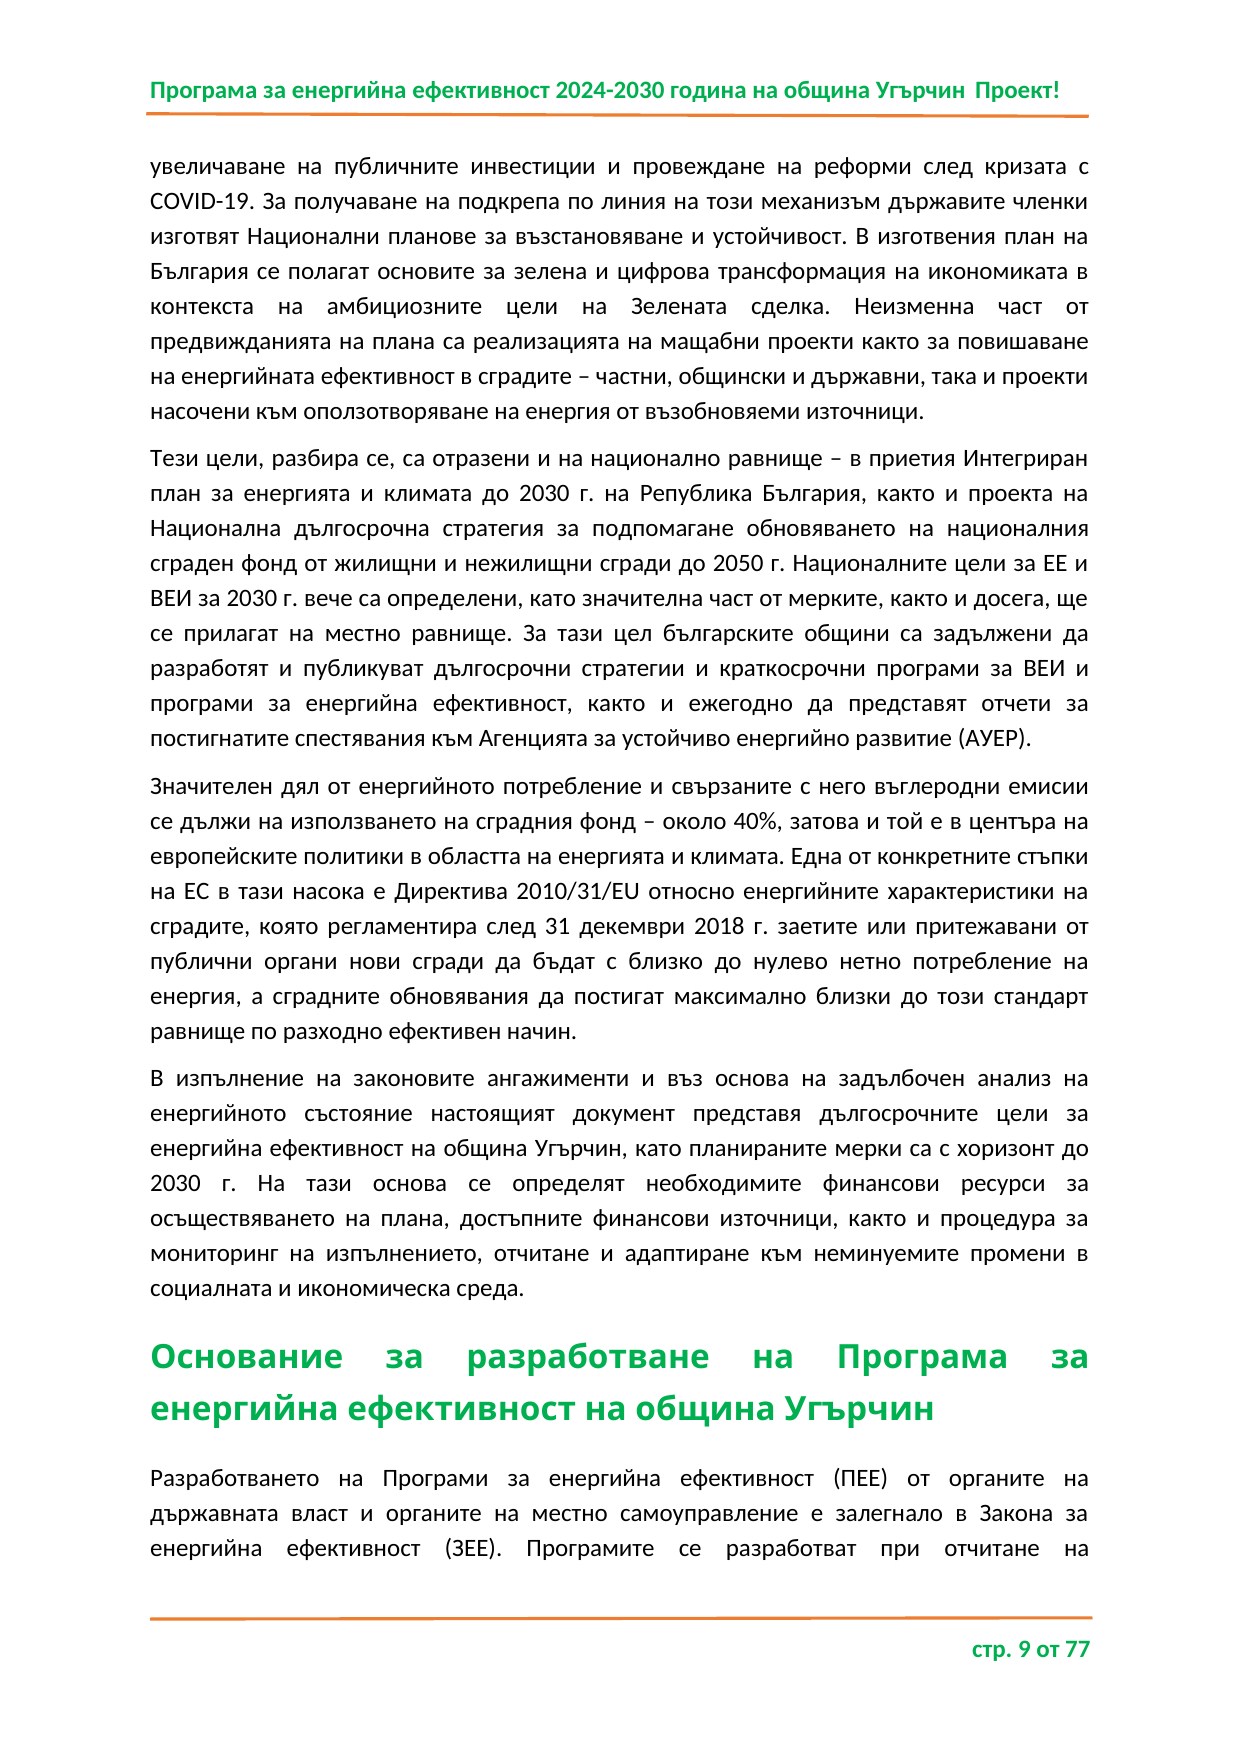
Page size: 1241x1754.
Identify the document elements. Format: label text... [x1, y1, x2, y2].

text Значителен дял от енергийното потребление и свързаните с него въглеродни емисии се дължи на използването на сградния фонд – около 40%, затова и той е в центъра на европейските политики в областта на енергията и климата. Една от конкретните стъпки на ЕС в тази насока е Директива 2010/31/EU относно енергийните характеристики на сградите, която регламентира след 31 декември 2018 г. заетите или притежавани от публични органи нови сгради да бъдат с близко до нулево нетно потребление на енергия, а сградните обновявания да постигат максимално близки до този стандарт равнище по разходно ефективен начин. [150, 770, 1090, 1046]
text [150, 1462, 1090, 1562]
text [150, 150, 1090, 426]
subtitle Основание за разработване на Програма за енергийна ефективност на община Угърчин [150, 1332, 1090, 1430]
text Тези цели, разбира се, са отразени и на национално равнище – в приетия Интегриран план за енергията и климата до 2030 г. на Република България, както и проекта на Национална дългосрочна стратегия за подпомагане обновяването на националния сграден фонд от жилищни и нежилищни сгради до 2050 г. Националните цели за ЕЕ и ВЕИ зa 2030 г. вече са определени, като значителна част от мерките, както и досега, ще се прилагат на местно равнище. За тази цел българските общини са задължени да разработят и публикуват дългосрочни стратегии и краткосрочни програми за ВЕИ и програми за енергийна ефективност, както и ежегодно да представят отчети за постигнатите спестявания към Агенцията за устойчиво енергийно развитие (АУЕР). [150, 442, 1090, 753]
text В изпълнение на законовите ангажименти и въз основа на задълбочен анализ на енергийното състояние настоящият документ представя дългосрочните цели за енергийна ефективност на община Угърчин, като планираните мерки са с хоризонт до 2030 г. На тази основа се определят необходимите финансови ресурси за осъществяването на плана, достъпните финансови източници, както и процедура за мониторинг на изпълнението, отчитане и адаптиране към неминуемите промени в социалната и икономическа среда. [150, 1062, 1090, 1303]
